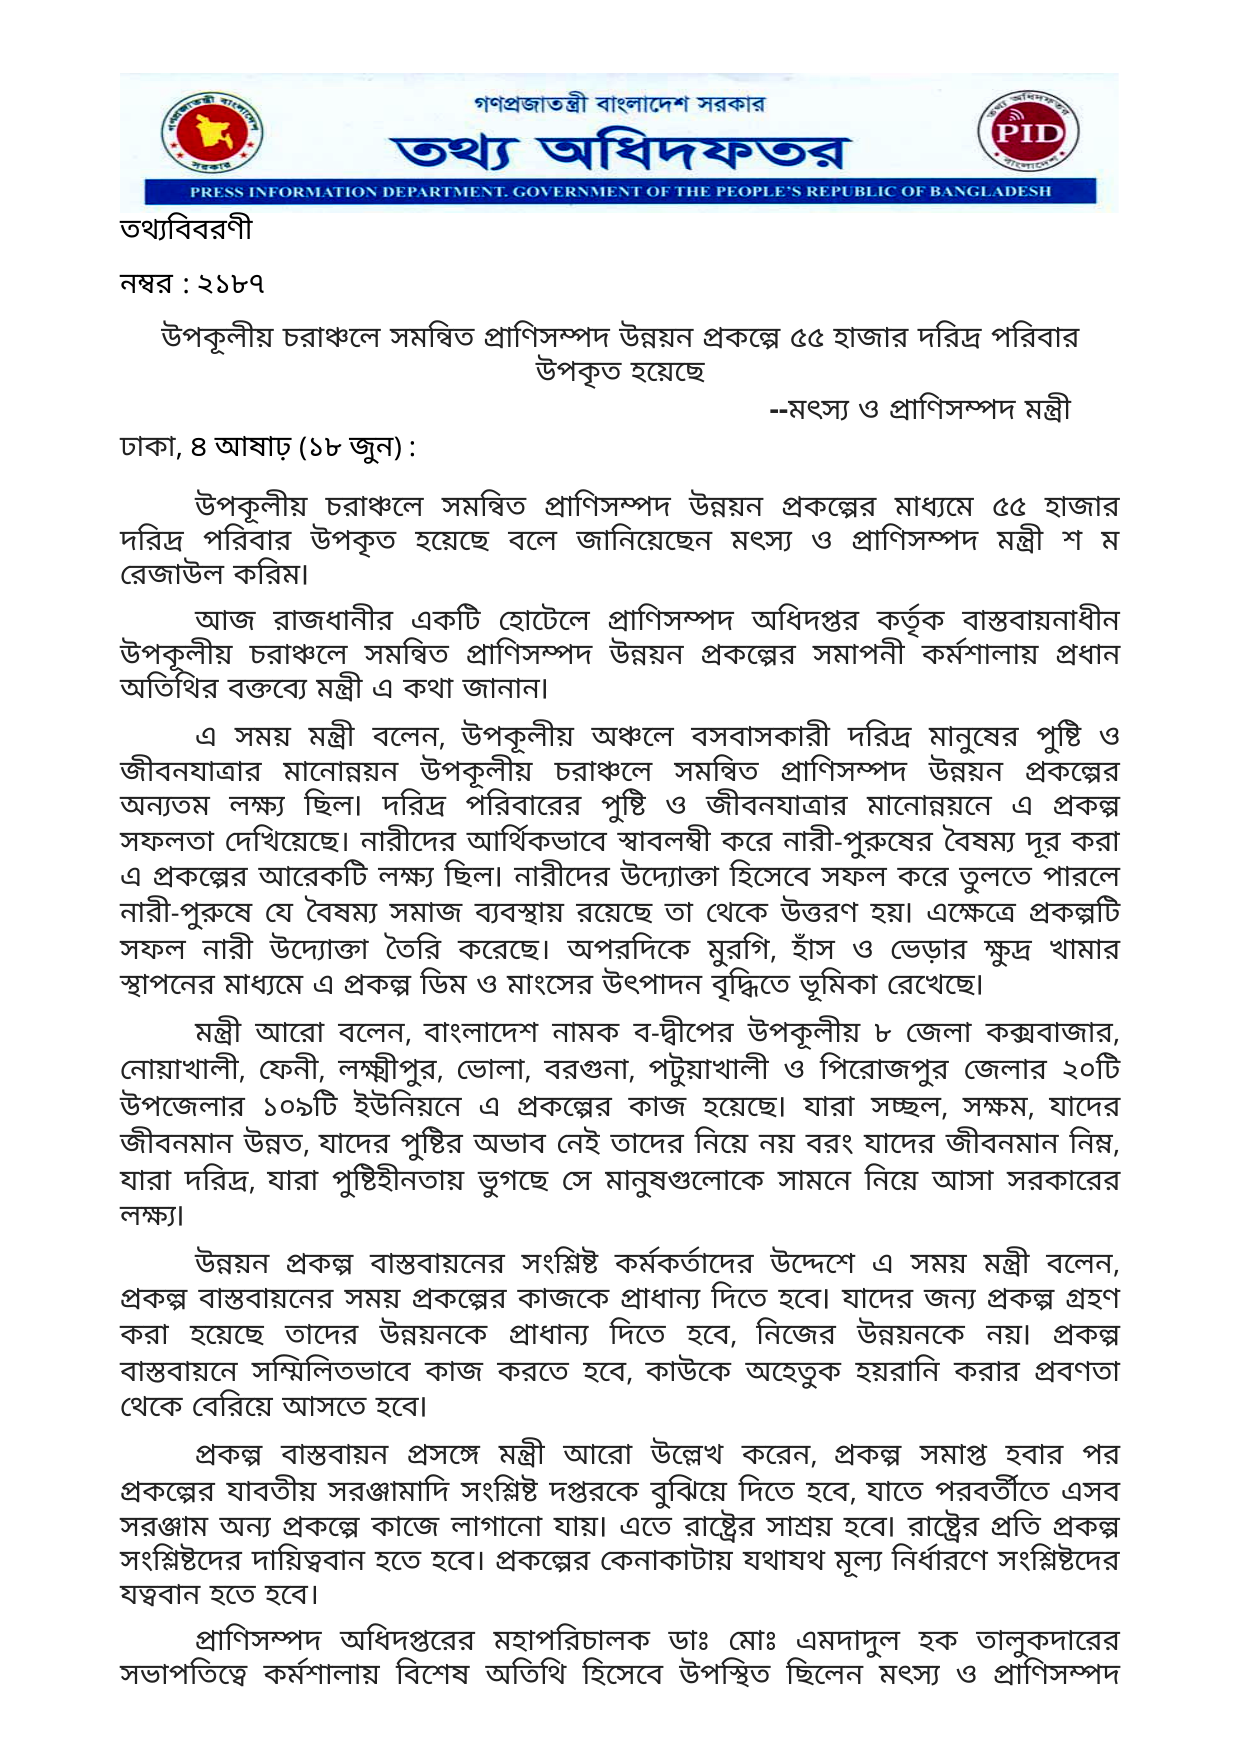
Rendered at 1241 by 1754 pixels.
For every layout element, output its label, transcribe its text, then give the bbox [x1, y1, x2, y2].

text আজ রাজধানীর একটি হোটেলে প্রাণিসম্পদ অধিদপ্তর কর্তৃক বাস্তবায়নাধীন উপকূলীয় চরাঞ্চলে সমন্বিত প্রাণিসম্পদ উন্নয়ন প্রকল্পের সমাপনী কর্মশালায় প্রধান অতিথির বক্তব্যে মন্ত্রী এ কথা জানান। [120, 603, 1120, 705]
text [120, 1624, 1120, 1692]
text তথ্যবিবরণী নম্বর : ২১৮৭ [120, 212, 1121, 302]
text উপকূলীয় চরাঞ্চলে সমন্বিত প্রাণিসম্পদ উন্নয়ন প্রকল্পে ৫৫ হাজার দরিদ্র পরিবার উপকৃত হয়েছে [120, 320, 1120, 388]
text ঢাকা, ৪ আষাঢ় (১৮ জুন) : [120, 428, 1120, 468]
text মন্ত্রী আরো বলেন, বাংলাদেশ নামক ব-দ্বীপের উপকূলীয় ৮ জেলা কক্সবাজার, নোয়াখালী, ফেনী, লক্ষ্মীপুর, ভোলা, বরগুনা, পটুয়াখালী ও পিরোজপুর জেলার ২০টি উপজেলার ১০৯টি ইউনিয়নে এ প্রকল্পের কাজ হয়েছে। যারা সচ্ছল, সক্ষম, যাদের জীবনমান উন্নত, যাদের পুষ্টির অভাব নেই তাদের নিয়ে নয় বরং যাদের জীবনমান নিম্ন, যারা দরিদ্র, যারা পুষ্টিহীনতায় ভুগছে সে মানুষগুলোকে সামনে নিয়ে আসা সরকারের লক্ষ্য। [120, 1014, 1120, 1232]
text উন্নয়ন প্রকল্প বাস্তবায়নের সংশ্লিষ্ট কর্মকর্তাদের উদ্দেশে এ সময় মন্ত্রী বলেন, প্রকল্প বাস্তবায়নের সময় প্রকল্পের কাজকে প্রাধান্য দিতে হবে। যাদের জন্য প্রকল্প গ্রহণ করা হয়েছে তাদের উন্নয়নকে প্রাধান্য দিতে হবে, নিজের উন্নয়নকে নয়। প্রকল্প বাস্তবায়নে সম্মিলিতভাবে কাজ করতে হবে, কাউকে অহেতুক হয়রানি করার প্রবণতা থেকে বেরিয়ে আসতে হবে। [120, 1244, 1120, 1423]
text প্রকল্প বাস্তবায়ন প্রসঙ্গে মন্ত্রী আরো উল্লেখ করেন, প্রকল্প সমাপ্ত হবার পর প্রকল্পের যাবতীয় সরঞ্জামাদি সংশ্লিষ্ট দপ্তরকে বুঝিয়ে দিতে হবে, যাতে পরবর্তীতে এসব সরঞ্জাম অন্য প্রকল্পে কাজে লাগানো যায়। এতে রাষ্ট্রের সাশ্রয় হবে। রাষ্ট্রের প্রতি প্রকল্প সংশ্লিষ্টদের দায়িত্ববান হতে হবে। প্রকল্পের কেনাকাটায় যথাযথ মূল্য নির্ধারণে সংশ্লিষ্টদের যত্ববান হতে হবে। [120, 1436, 1120, 1611]
text এ সময় মন্ত্রী বলেন, উপকূলীয় অঞ্চলে বসবাসকারী দরিদ্র মানুষের পুষ্টি ও জীবনযাত্রার মানোন্নয়ন উপকূলীয় চরাঞ্চলে সমন্বিত প্রাণিসম্পদ উন্নয়ন প্রকল্পের অন্যতম লক্ষ্য ছিল। দরিদ্র পরিবারের পুষ্টি ও জীবনযাত্রার মানোন্নয়নে এ প্রকল্প সফলতা দেখিয়েছে। নারীদের আর্থিকভাবে স্বাবলম্বী করে নারী-পুরুষের বৈষম্য দূর করা এ প্রকল্পের আরেকটি লক্ষ্য ছিল। নারীদের উদ্যোক্তা হিসেবে সফল করে তুলতে পারলে নারী-পুরুষে যে বৈষম্য সমাজ ব্যবস্থায় রয়েছে তা থেকে উত্তরণ হয়। এক্ষেত্রে প্রকল্পটি সফল নারী উদ্যোক্তা তৈরি করেছে। অপরদিকে মুরগি, হাঁস ও ভেড়ার ক্ষুদ্র খামার স্থাপনের মাধ্যমে এ প্রকল্প ডিম ও মাংসের উৎপাদন বৃদ্ধিতে ভূমিকা রেখেছে। [120, 718, 1120, 1001]
text --মৎস্য ও প্রাণিসম্পদ মন্ত্রী [645, 388, 1120, 428]
text উপকূলীয় চরাঞ্চলে সমন্বিত প্রাণিসম্পদ উন্নয়ন প্রকল্পের মাধ্যমে ৫৫ হাজার দরিদ্র পরিবার উপকৃত হয়েছে বলে জানিয়েছেন মৎস্য ও প্রাণিসম্পদ মন্ত্রী শ ম রেজাউল করিম। [120, 489, 1120, 591]
